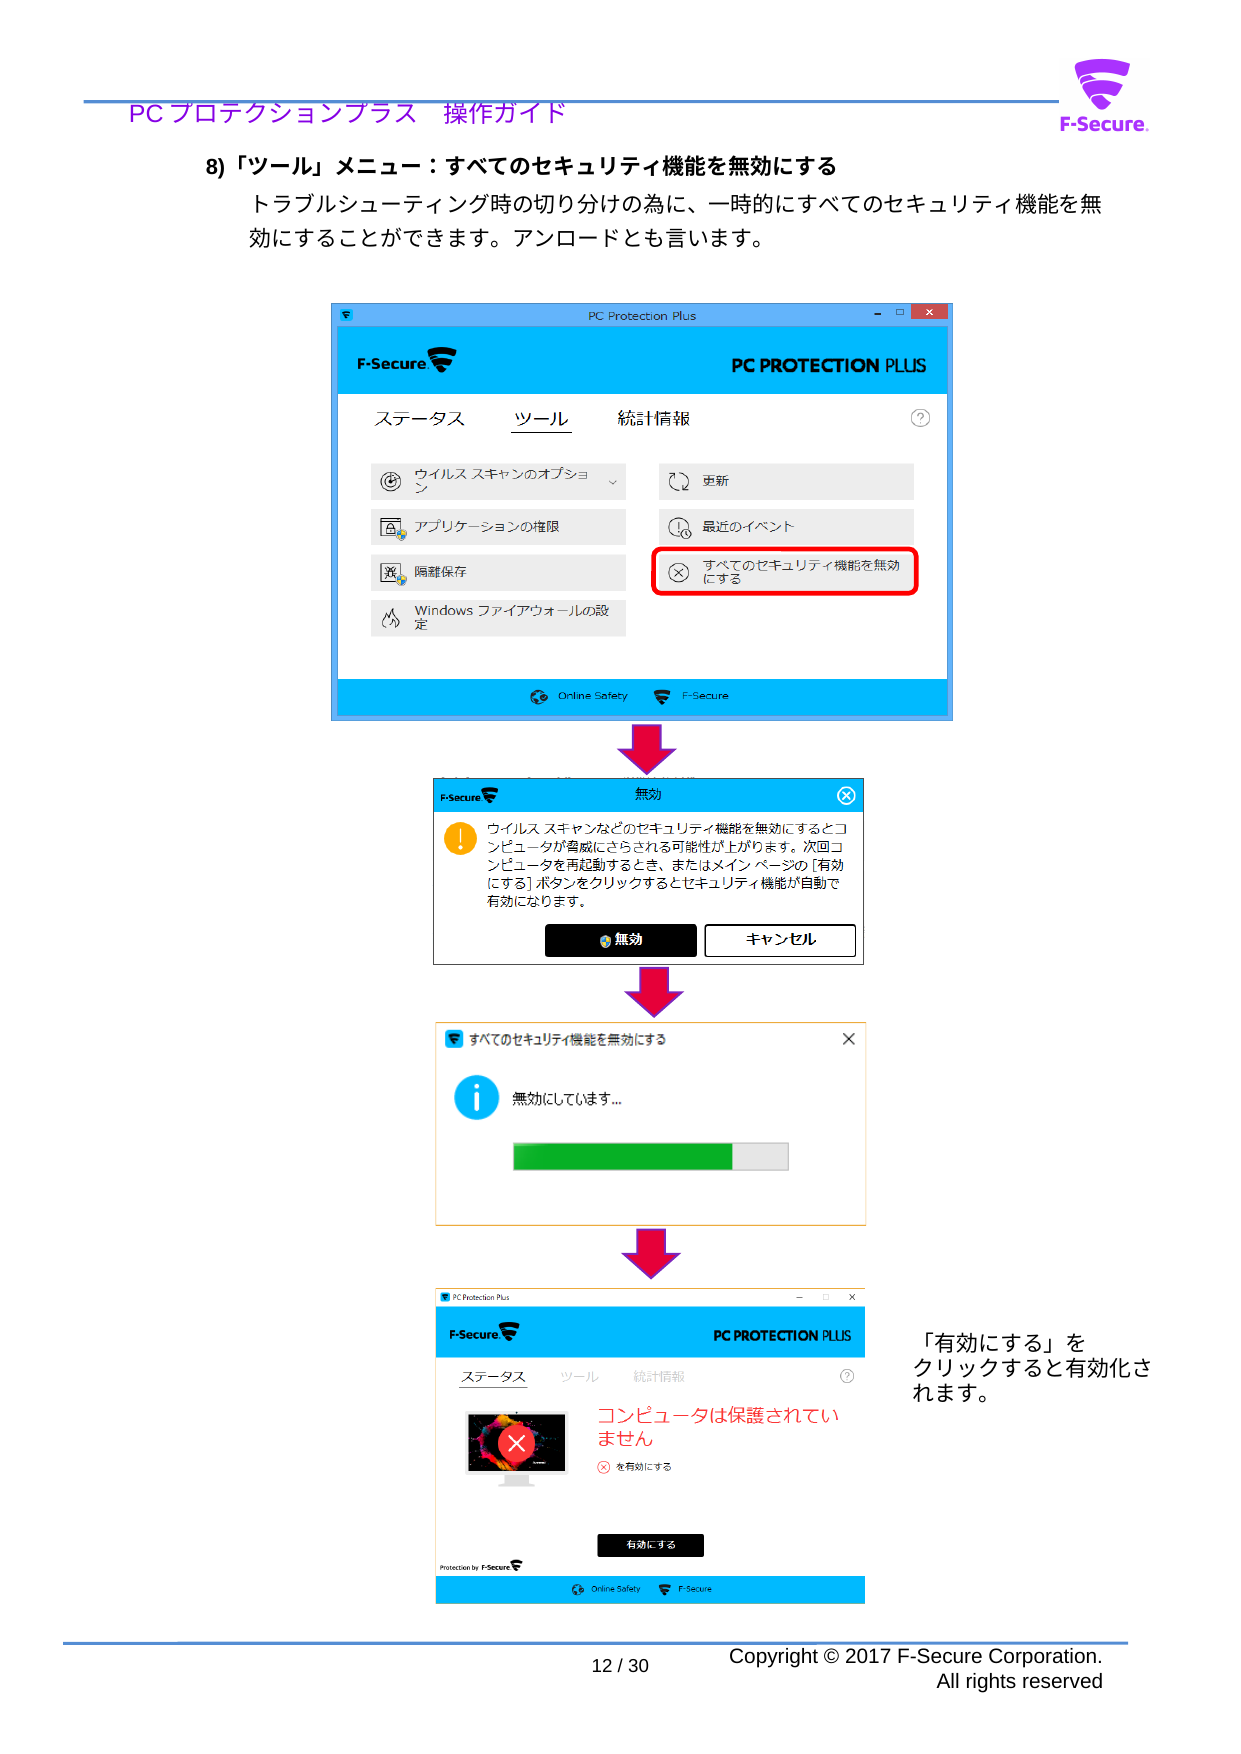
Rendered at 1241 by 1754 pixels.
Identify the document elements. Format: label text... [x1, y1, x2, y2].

text 8)「ツール」メニュー：すべてのセキュリティ機能を無効にする [206, 148, 1122, 181]
picture [331, 303, 953, 721]
picture [660, 1585, 667, 1592]
picture [500, 1323, 518, 1327]
picture [435, 1022, 867, 1226]
picture [432, 777, 865, 966]
text トラブルシューティング時の切り分けの為に、一時的にすべてのセキュリティ機能を無効にすることができます。アンロードとも言います。 [249, 186, 1122, 253]
picture [1059, 58, 1150, 133]
picture [435, 1288, 865, 1306]
picture [435, 1358, 865, 1575]
